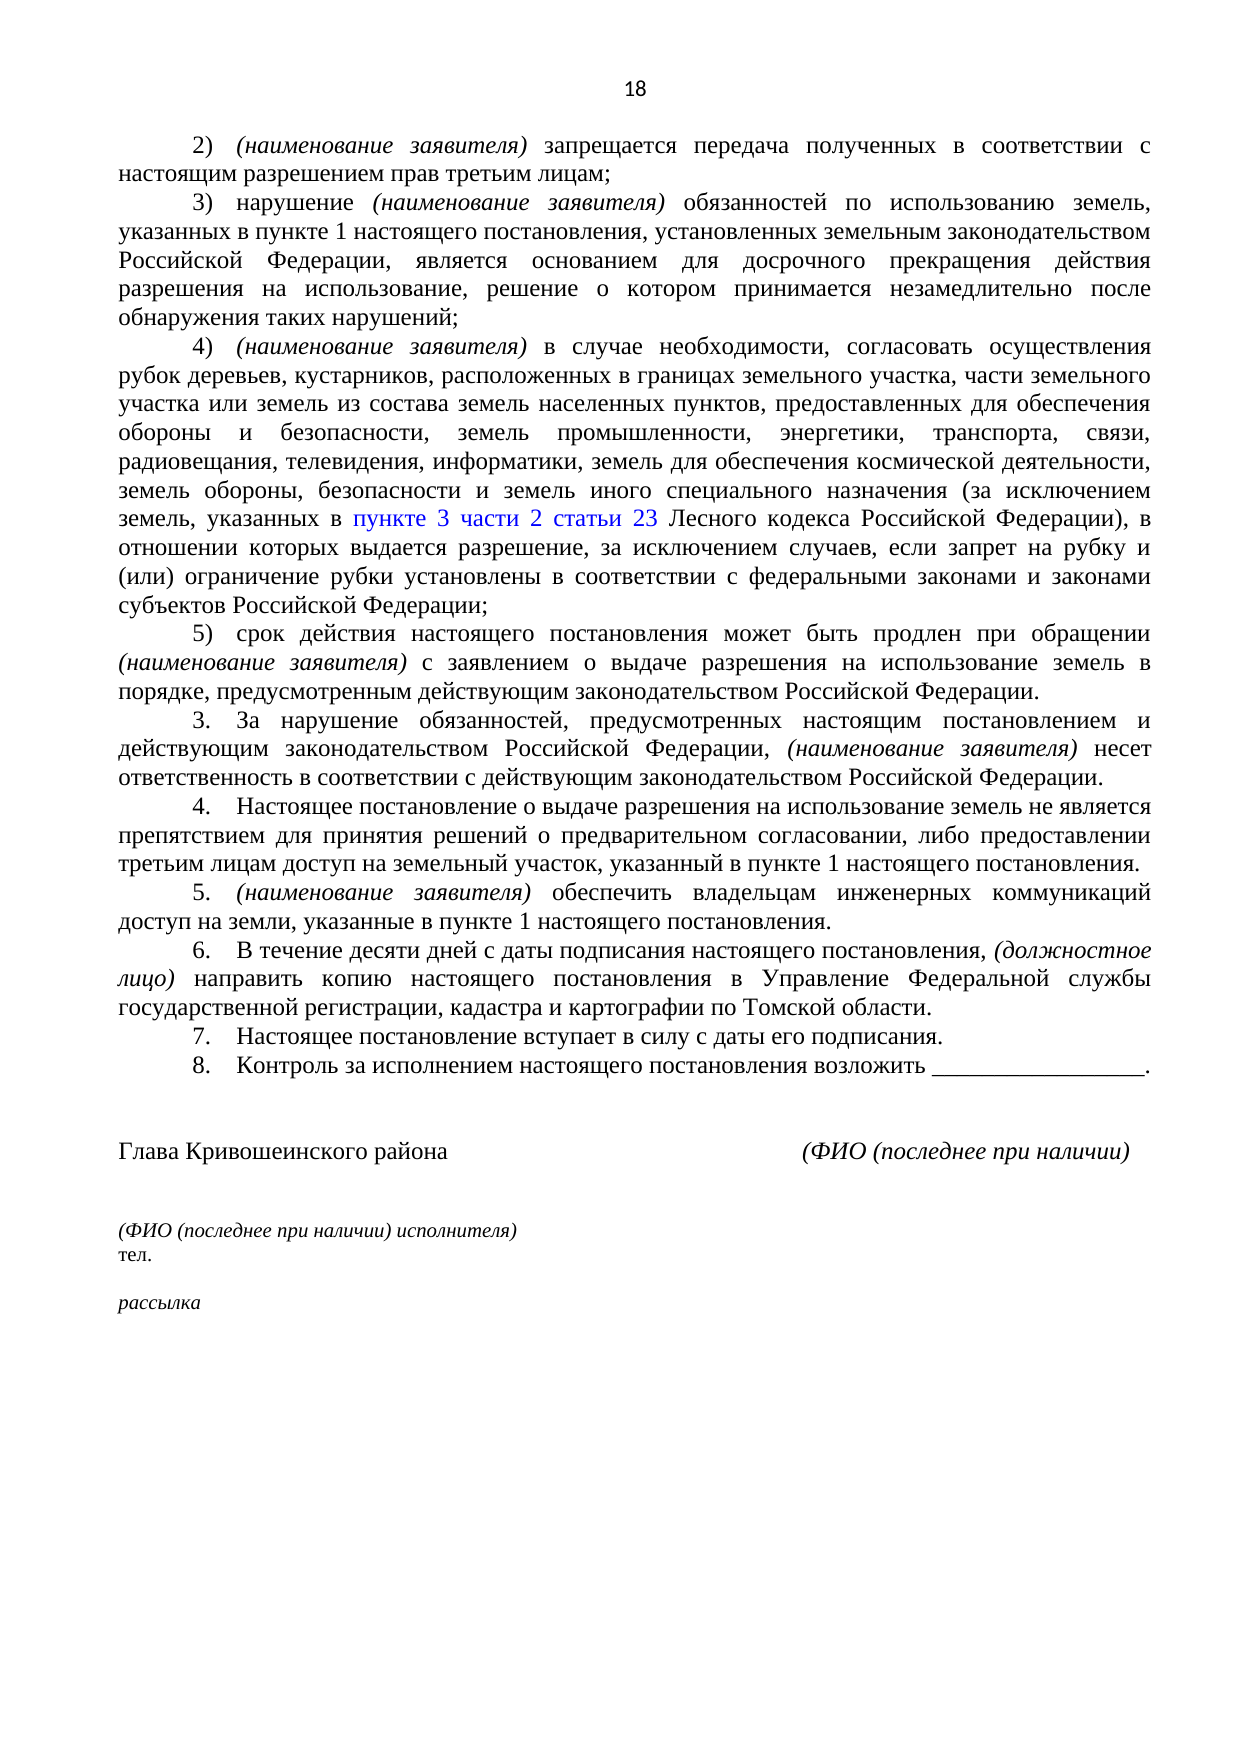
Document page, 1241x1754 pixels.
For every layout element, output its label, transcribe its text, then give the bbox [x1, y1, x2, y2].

list нарушение (наименование заявителя) обязанностей по использованию земель, указанных в пункте 1 настоящего постановления, установленных земельным законодательством Российской Федерации, является основанием для досрочного прекращения действия разрешения на использование, решение о котором принимается незамедлительно после обнаружения таких нарушений; [118, 187, 1152, 331]
list Настоящее постановление вступает в силу с даты его подписания. [118, 1021, 1152, 1050]
list (наименование заявителя) обеспечить владельцам инженерных коммуникаций доступ на земли, указанные в пункте 1 настоящего постановления. [118, 877, 1152, 935]
text рассылка [118, 1290, 1152, 1314]
list (наименование заявителя) в случае необходимости, согласовать осуществления рубок деревьев, кустарников, расположенных в границах земельного участка, части земельного участка или земель из состава земель населенных пунктов, предоставленных для обеспечения обороны и безопасности, земель промышленности, энергетики, транспорта, связи, радиовещания, телевидения, информатики, земель для обеспечения космической деятельности, земель обороны, безопасности и земель иного специального назначения (за исключением земель, указанных в пункте 3 части 2 статьи 23 Лесного кодекса Российской Федерации), в отношении которых выдается разрешение, за исключением случаев, если запрет на рубку и (или) ограничение рубки установлены в соответствии с федеральными законами и законами субъектов Российской Федерации; [118, 331, 1152, 618]
list В течение десяти дней с даты подписания настоящего постановления, (должностное лицо) направить копию настоящего постановления в Управление Федеральной службы государственной регистрации, кадастра и картографии по Томской области. [118, 935, 1152, 1021]
list За нарушение обязанностей, предусмотренных настоящим постановлением и действующим законодательством Российской Федерации, (наименование заявителя) несет ответственность в соответствии с действующим законодательством Российской Федерации. [118, 705, 1152, 791]
text (ФИО (последнее при наличии) исполнителя) [118, 1218, 1152, 1242]
text Глава Кривошеинского района (ФИО (последнее при наличии) [118, 1136, 1152, 1165]
list Контроль за исполнением настоящего постановления возложить _________________. [118, 1050, 1152, 1078]
list срок действия настоящего постановления может быть продлен при обращении (наименование заявителя) с заявлением о выдаче разрешения на использование земель в порядке, предусмотренным действующим законодательством Российской Федерации. [118, 618, 1152, 705]
text тел. [118, 1242, 1152, 1266]
list (наименование заявителя) запрещается передача полученных в соответствии с настоящим разрешением прав третьим лицам; [118, 130, 1152, 187]
list Настоящее постановление о выдаче разрешения на использование земель не является препятствием для принятия решений о предварительном согласовании, либо предоставлении третьим лицам доступ на земельный участок, указанный в пункте 1 настоящего постановления. [118, 791, 1152, 877]
